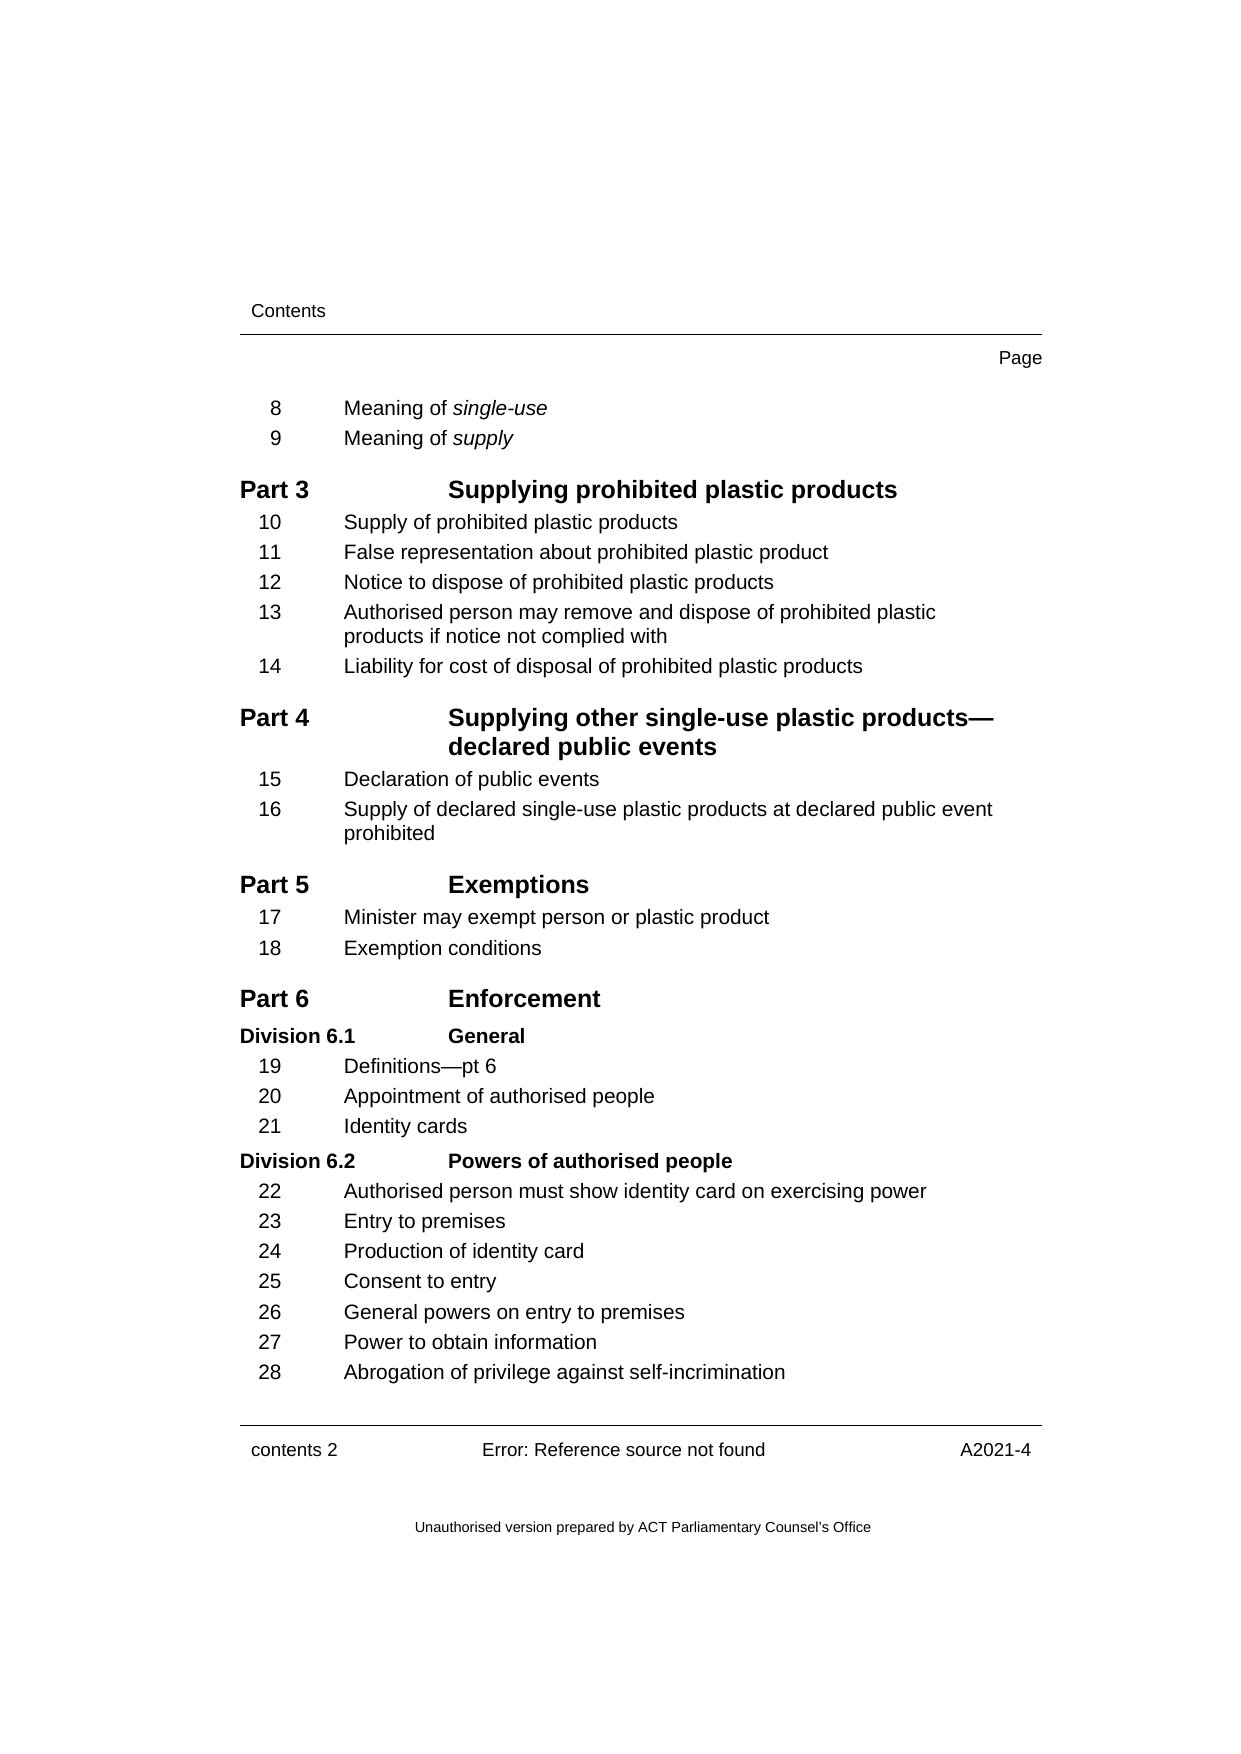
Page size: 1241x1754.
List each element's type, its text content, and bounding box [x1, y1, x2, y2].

text 20 Appointment of authorised people 17 [239, 1084, 996, 1108]
text 24 Production of identity card 19 [239, 1239, 996, 1263]
text 13 Authorised person may remove and dispose of prohibited plastic products if notice not complied with 11 [239, 600, 996, 648]
text Part 3 Supplying prohibited plastic products 9 [239, 474, 996, 503]
text 10 Supply of prohibited plastic products 9 [239, 509, 996, 533]
text 17 Minister may exempt person or plastic product 14 [239, 905, 996, 929]
text 16 Supply of declared single-use plastic products at declared public event prohibited 13 [239, 797, 996, 845]
text Part 6 Enforcement 16 [239, 984, 996, 1013]
text 26 General powers on entry to premises 20 [239, 1299, 996, 1323]
text 18 Exemption conditions 15 [239, 935, 996, 959]
text 12 Notice to dispose of prohibited plastic products 9 [239, 570, 996, 594]
text 21 Identity cards 17 [239, 1114, 996, 1138]
text 25 Consent to entry 19 [239, 1269, 996, 1293]
text Part 4 Supplying other single-use plastic products—declared public events 12 [239, 703, 996, 761]
text 9 Meaning of supply 7 [239, 426, 996, 449]
text 23 Entry to premises 18 [239, 1209, 996, 1233]
text 8 Meaning of single-use 6 [239, 395, 996, 419]
text 19 Definitions—pt 6 16 [239, 1054, 996, 1078]
text 28 Abrogation of privilege against self-incrimination 22 [239, 1360, 996, 1384]
text Part 5 Exemptions 14 [239, 870, 996, 899]
text Division 6.2 Powers of authorised people 18 [239, 1148, 996, 1172]
text 22 Authorised person must show identity card on exercising power 18 [239, 1179, 996, 1203]
text 15 Declaration of public events 12 [239, 767, 996, 791]
text 27 Power to obtain information 21 [239, 1330, 996, 1354]
text 14 Liability for cost of disposal of prohibited plastic products 11 [239, 654, 996, 678]
text 11 False representation about prohibited plastic product 9 [239, 540, 996, 564]
text Division 6.1 General 16 [239, 1023, 996, 1047]
